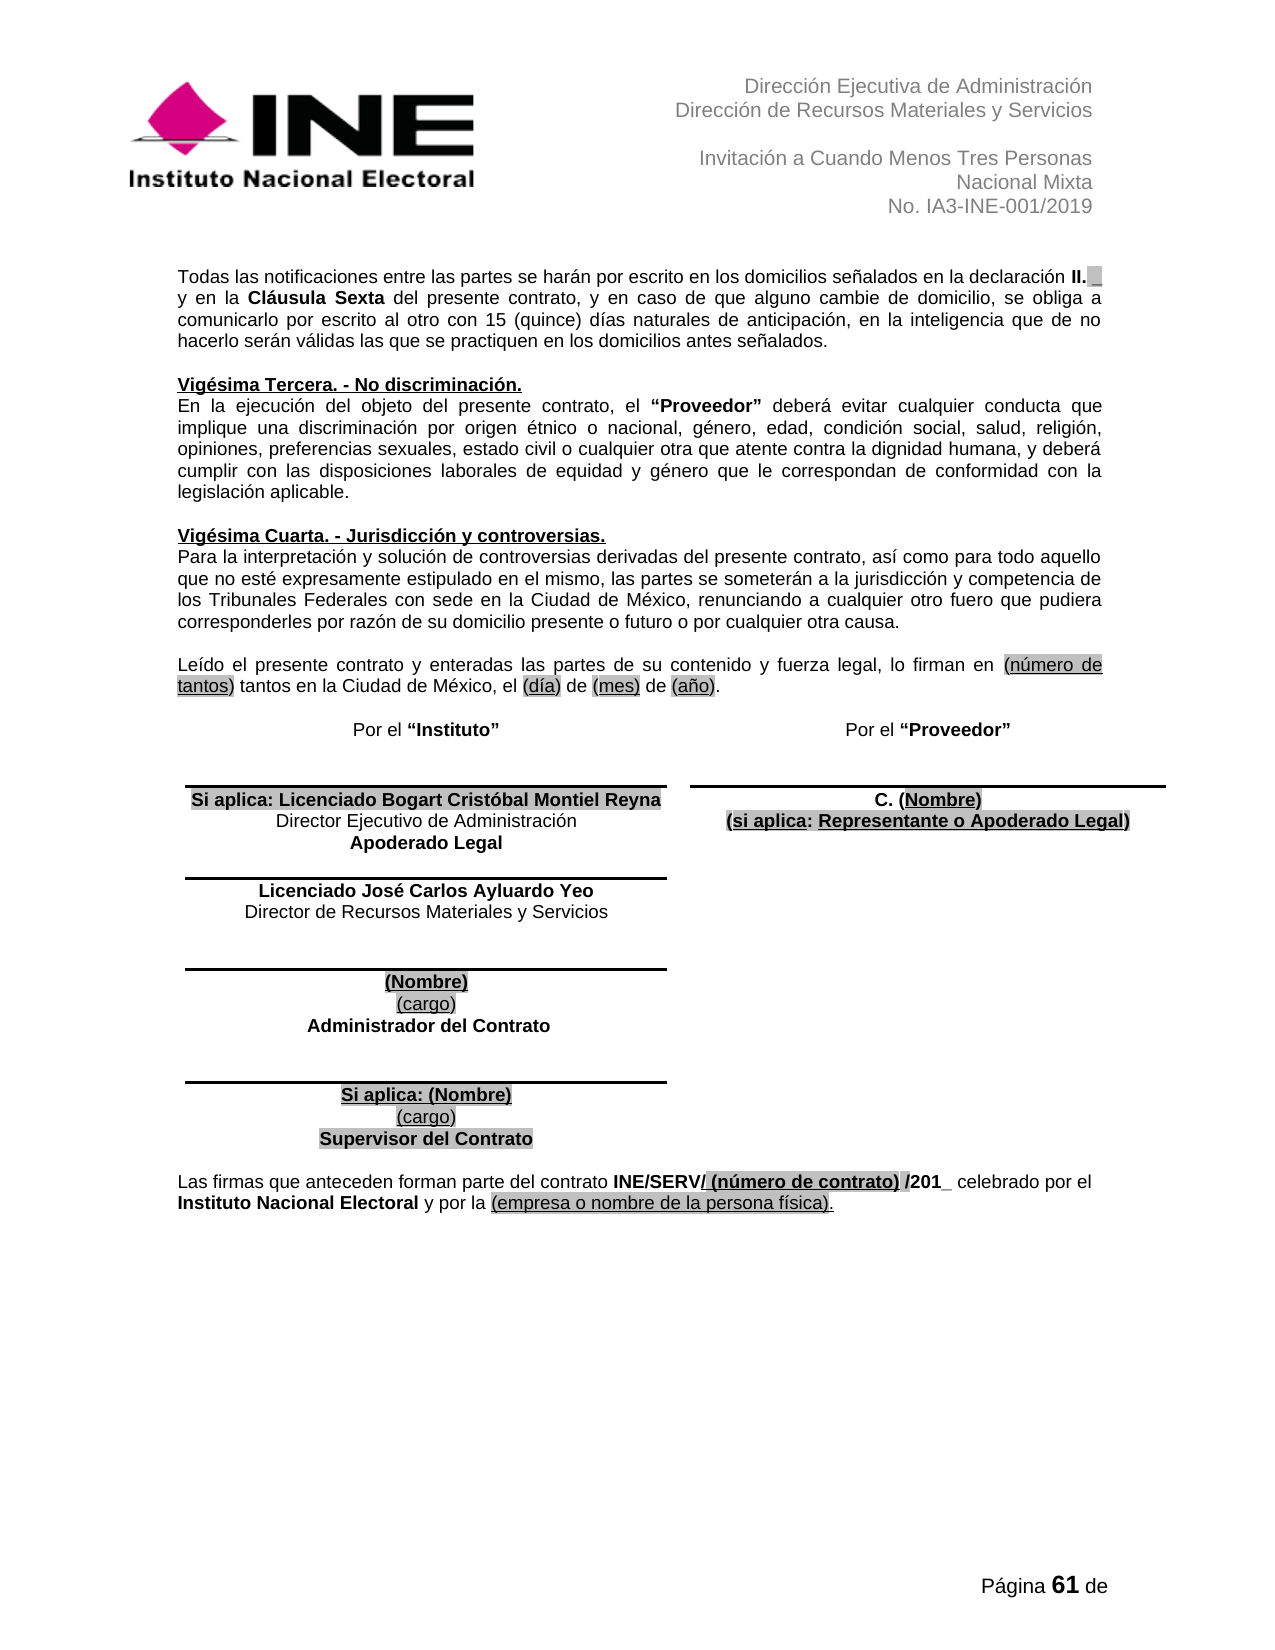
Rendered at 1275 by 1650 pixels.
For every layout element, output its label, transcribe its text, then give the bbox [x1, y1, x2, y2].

text Todas las notificaciones entre las partes se harán por escrito en los domicilios señalados en la declaración II. _ y en la Cláusula Sexta del presente contrato, y en caso de que alguno cambie de domicilio, se obliga a comunicarlo por escrito al otro con 15 (quince) días naturales de anticipación, en la inteligencia que de no hacerlo serán válidas las que se practiquen en los domicilios antes señalados. [177, 266, 1102, 352]
text Las firmas que anteceden forman parte del contrato INE/SERV/ (número de contrato) /201_ celebrado por el Instituto Nacional Electoral y por la (empresa o nombre de la persona física). [829, 1171, 1092, 1214]
text Para la interpretación y solución de controversias derivadas del presente contrato, así como para todo aquello que no esté expresamente estipulado en el mismo, las partes se someterán a la jurisdicción y competencia de los Tribunales Federales con sede en la Ciudad de México, renunciando a cualquier otro fuero que pudiera corresponderles por razón de su domicilio presente o futuro o por cualquier otra causa. [177, 546, 1102, 632]
text Vigésima Tercera. - No discriminación. [177, 373, 1102, 395]
text Las firmas que anteceden forman parte del contrato INE/SERV/ (número de contrato) /201_ celebrado por el Instituto Nacional Electoral y por la (empresa o nombre de la persona física). [177, 1171, 706, 1214]
table_header Por el “Proveedor” C. (Nombre) (si aplica: Representante o Apoderado Legal) [679, 719, 1178, 1149]
text Leído el presente contrato y enteradas las partes de su contenido y fuerza legal, lo firman en (número de tantos) tantos en la Ciudad de México, el (día) de (mes) de (año). [177, 654, 1102, 697]
text Vigésima Cuarta. - Jurisdicción y controversias. [177, 524, 1102, 546]
picture [129, 82, 474, 187]
text En la ejecución del objeto del presente contrato, el “Proveedor” deberá evitar cualquier conducta que implique una discriminación por origen étnico o nacional, género, edad, condición social, salud, religión, opiniones, preferencias sexuales, estado civil o cualquier otra que atente contra la dignidad humana, y deberá cumplir con las disposiciones laborales de equidad y género que le correspondan de conformidad con la legislación aplicable. [177, 395, 1102, 503]
table_header Por el “Instituto” Si aplica: Licenciado Bogart Cristóbal Montiel Reyna Director Ejecutivo de Administración Apoderado Legal Licenciado José Carlos Ayluardo Yeo Director de Recursos Materiales y Servicios (Nombre) (cargo) Administrador del Contrato Si aplica: (Nombre) (cargo) Supervisor del Contrato [174, 719, 679, 1149]
